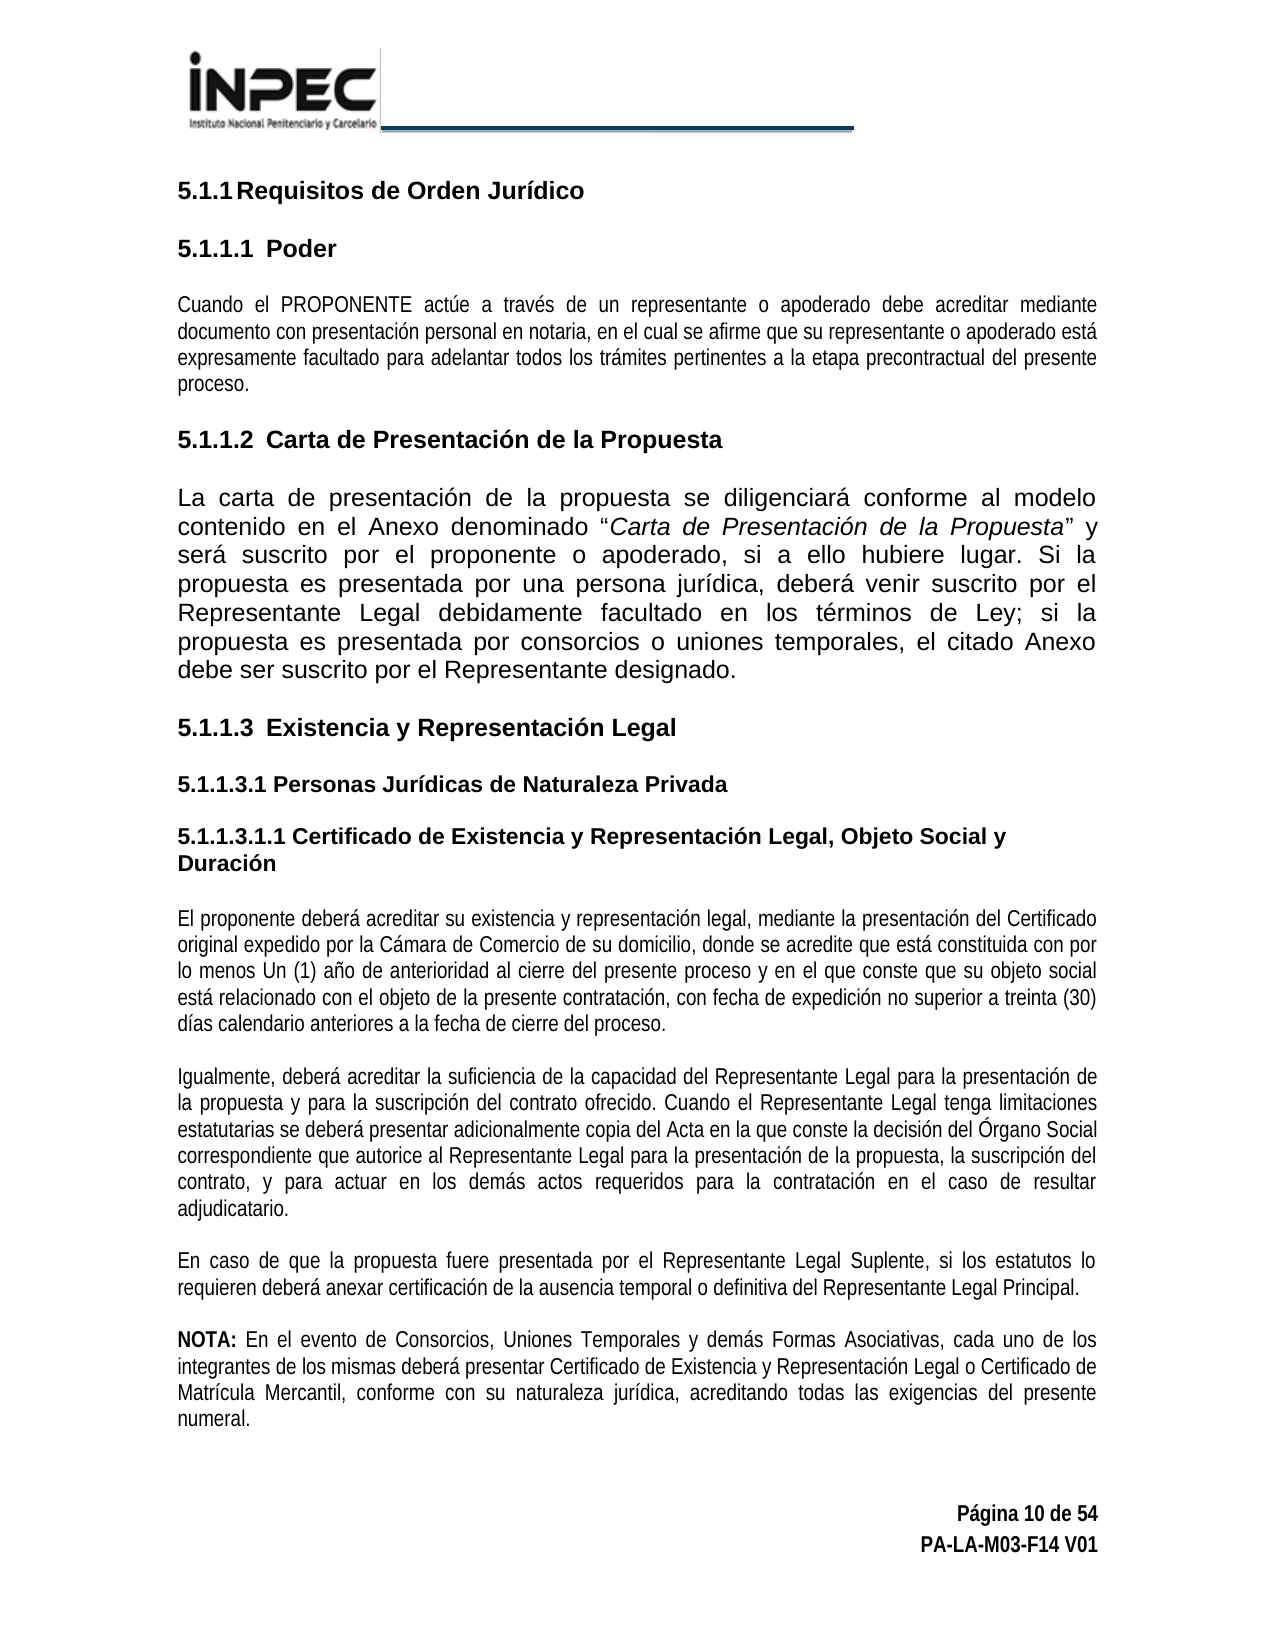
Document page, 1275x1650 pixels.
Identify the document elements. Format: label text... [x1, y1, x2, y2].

list Carta de Presentación de la Propuesta [177, 426, 1098, 454]
list Poder [177, 234, 1098, 263]
text El proponente deberá acreditar su existencia y representación legal, mediante la presentación del Certificado original expedido por la Cámara de Comercio de su domicilio, donde se acredite que está constituida con por lo menos Un (1) año de anterioridad al cierre del presente proceso y en el que conste que su objeto social está relacionado con el objeto de la presente contratación, con fecha de expedición no superior a treinta (30) días calendario anteriores a la fecha de cierre del proceso. [177, 905, 1098, 1036]
subtitle 5.1.1.3.1.1 Certificado de Existencia y Representación Legal, Objeto Social y Duración [177, 823, 1098, 876]
text Cuando el PROPONENTE actúe a través de un representante o apoderado debe acreditar mediante documento con presentación personal en notaria, en el cual se afirme que su representante o apoderado está expresamente facultado para adelantar todos los trámites pertinentes a la etapa precontractual del presente proceso. [177, 291, 1098, 397]
text En caso de que la propuesta fuere presentada por el Representante Legal Suplente, si los estatutos lo requieren deberá anexar certificación de la ausencia temporal o definitiva del Representante Legal Principal. [177, 1247, 1098, 1300]
text Igualmente, deberá acreditar la suficiencia de la capacidad del Representante Legal para la presentación de la propuesta y para la suscripción del contrato ofrecido. Cuando el Representante Legal tenga limitaciones estatutarias se deberá presentar adicionalmente copia del Acta en la que conste la decisión del Órgano Social correspondiente que autorice al Representante Legal para la presentación de la propuesta, la suscripción del contrato, y para actuar en los demás actos requeridos para la contratación en el caso de resultar adjudicatario. [177, 1063, 1098, 1221]
list Existencia y Representación Legal [177, 713, 1098, 742]
list Requisitos de Orden Jurídico [177, 176, 1098, 205]
picture [184, 48, 382, 133]
text La carta de presentación de la propuesta se diligenciará conforme al modelo contenido en el Anexo denominado “Carta de Presentación de la Propuesta” y será suscrito por el proponente o apoderado, si a ello hubiere lugar. Si la propuesta es presentada por una persona jurídica, deberá venir suscrito por el Representante Legal debidamente facultado en los términos de Ley; si la propuesta es presentada por consorcios o uniones temporales, el citado Anexo debe ser suscrito por el Representante designado. [177, 483, 1098, 684]
subtitle 5.1.1.3.1 Personas Jurídicas de Naturaleza Privada [177, 771, 1098, 797]
text NOTA: En el evento de Consorcios, Uniones Temporales y demás Formas Asociativas, cada uno de los integrantes de los mismas deberá presentar Certificado de Existencia y Representación Legal o Certificado de Matrícula Mercantil, conforme con su naturaleza jurídica, acreditando todas las exigencias del presente numeral. [177, 1326, 1098, 1432]
